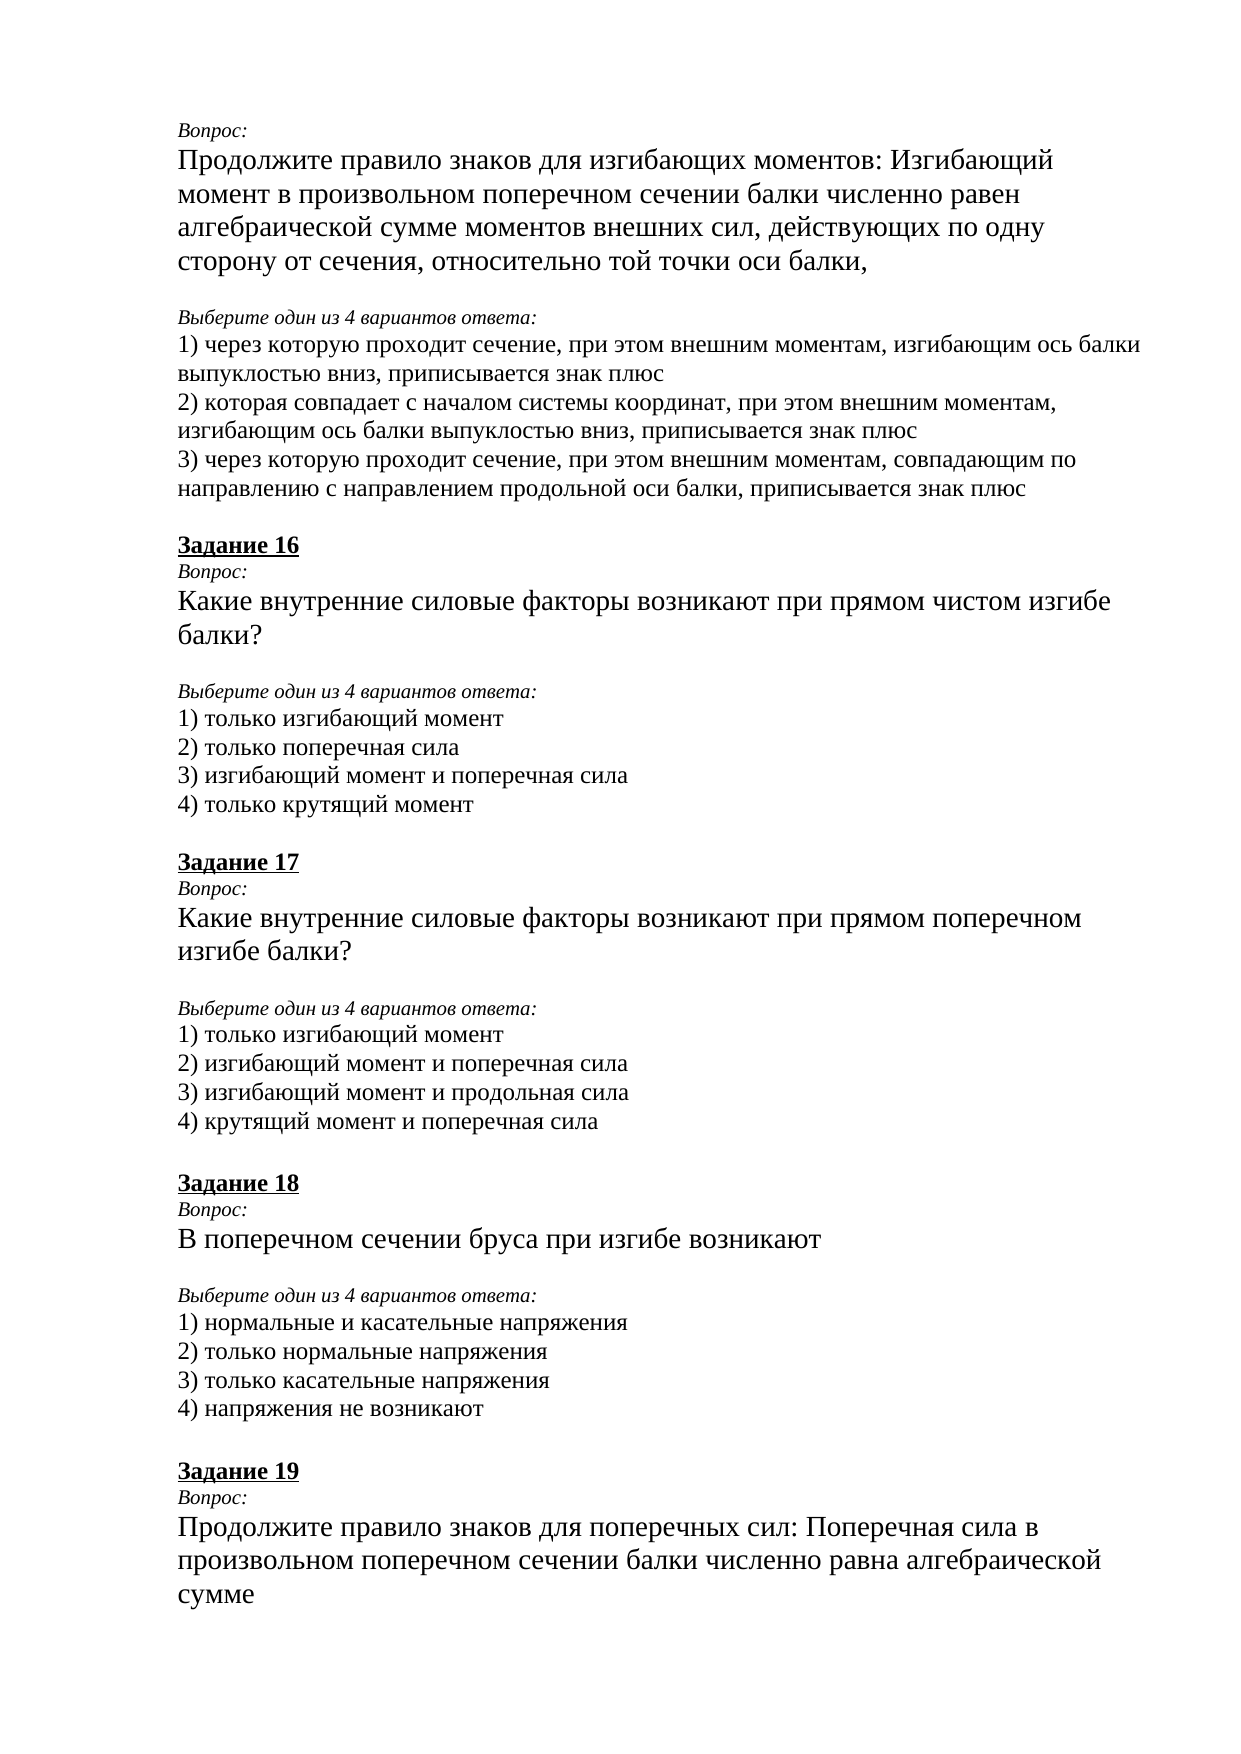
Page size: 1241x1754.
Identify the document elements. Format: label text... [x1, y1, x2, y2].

text 2) только нормальные напряжения [177, 1336, 1152, 1365]
text Задание 18 [177, 1168, 1152, 1197]
text 1) только изгибающий момент [177, 703, 1152, 732]
text 2) которая совпадает с началом системы координат, при этом внешним моментам, изгибающим ось балки выпуклостью вниз, приписывается знак плюс [177, 387, 1152, 444]
text 1) только изгибающий момент [177, 1019, 1152, 1048]
text 4) только крутящий момент [177, 789, 1152, 818]
text 1) нормальные и касательные напряжения [177, 1307, 1152, 1336]
text 4) напряжения не возникают [177, 1393, 1152, 1422]
text 1) через которую проходит сечение, при этом внешним моментам, изгибающим ось балки выпуклостью вниз, приписывается знак плюс [177, 329, 1152, 387]
text Выберите один из 4 вариантов ответа: [177, 679, 1152, 703]
text Вопрос: [177, 876, 1152, 900]
text Задание 17 [177, 847, 1152, 876]
text Задание 19 [177, 1456, 1152, 1484]
text Выберите один из 4 вариантов ответа: [177, 305, 1152, 329]
text 3) изгибающий момент и продольная сила [177, 1077, 1152, 1106]
text Выберите один из 4 вариантов ответа: [177, 1283, 1152, 1307]
text Вопрос: [177, 1484, 1152, 1509]
text Вопрос: [177, 118, 1152, 142]
text 3) через которую проходит сечение, при этом внешним моментам, совпадающим по направлению с направлением продольной оси балки, приписывается знак плюс [177, 444, 1152, 502]
text 2) изгибающий момент и поперечная сила [177, 1048, 1152, 1077]
text Продолжите правило знаков для поперечных сил: Поперечная сила в произвольном поперечном сечении балки численно равна алгебраической сумме [177, 1509, 1152, 1609]
text 3) только касательные напряжения [177, 1365, 1152, 1393]
text 3) изгибающий момент и поперечная сила [177, 761, 1152, 789]
text Задание 16 [177, 530, 1152, 559]
text Продолжите правило знаков для изгибающих моментов: Изгибающий момент в произвольном поперечном сечении балки численно равен алгебраической сумме моментов внешних сил, действующих по одну сторону от сечения, относительно той точки оси балки, [177, 142, 1152, 276]
text Какие внутренние силовые факторы возникают при прямом чистом изгибе балки? [177, 583, 1152, 650]
text Вопрос: [177, 1197, 1152, 1221]
text Какие внутренние силовые факторы возникают при прямом поперечном изгибе балки? [177, 900, 1152, 967]
text 4) крутящий момент и поперечная сила [177, 1106, 1152, 1134]
text В поперечном сечении бруса при изгибе возникают [177, 1221, 1152, 1254]
text Вопрос: [177, 559, 1152, 583]
text 2) только поперечная сила [177, 732, 1152, 761]
text Выберите один из 4 вариантов ответа: [177, 996, 1152, 1019]
